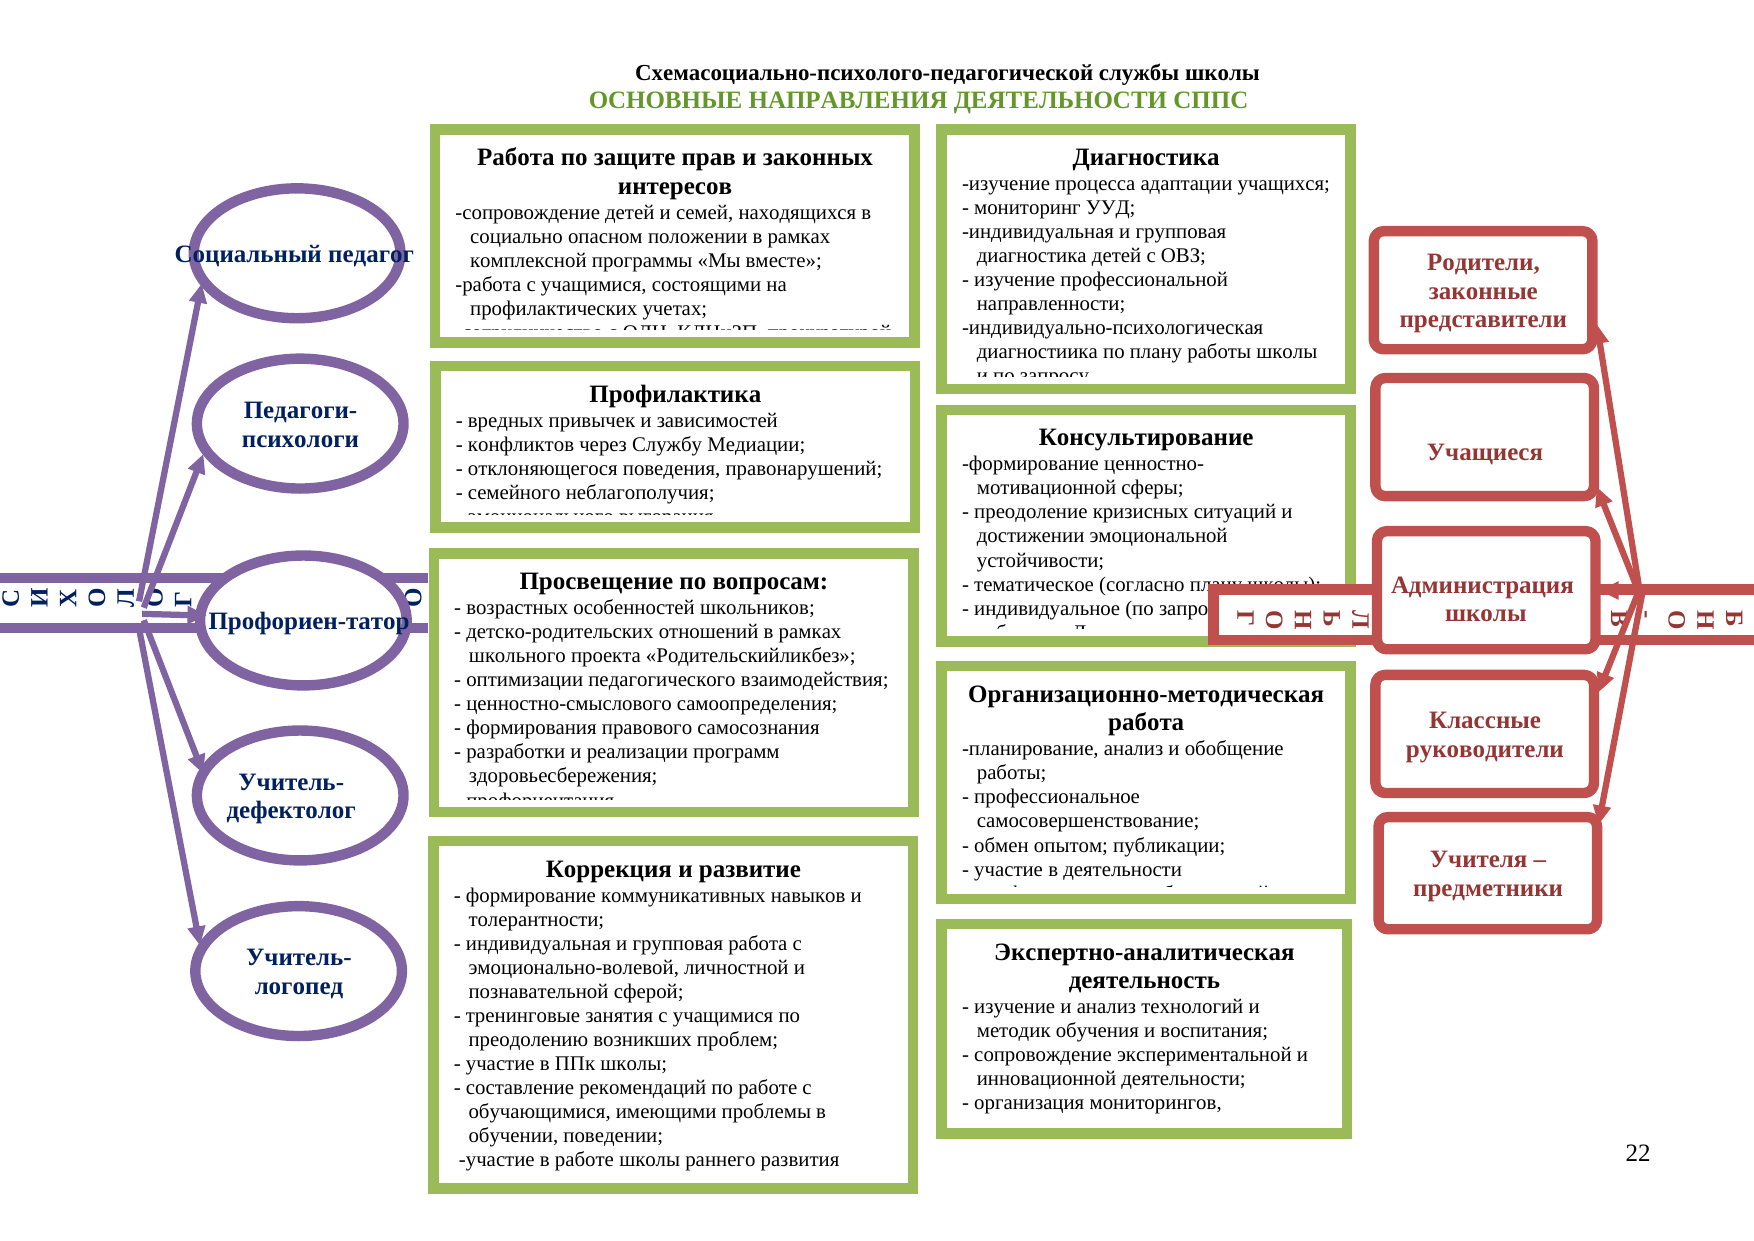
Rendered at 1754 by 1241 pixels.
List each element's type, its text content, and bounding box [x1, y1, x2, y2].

text ОСНОВНЫЕ НАПРАВЛЕНИЯ ДЕЯТЕЛЬНОСТИ СППС [186, 85, 1651, 114]
text Схемасоциально-психолого-педагогической службы школы [244, 59, 1651, 85]
